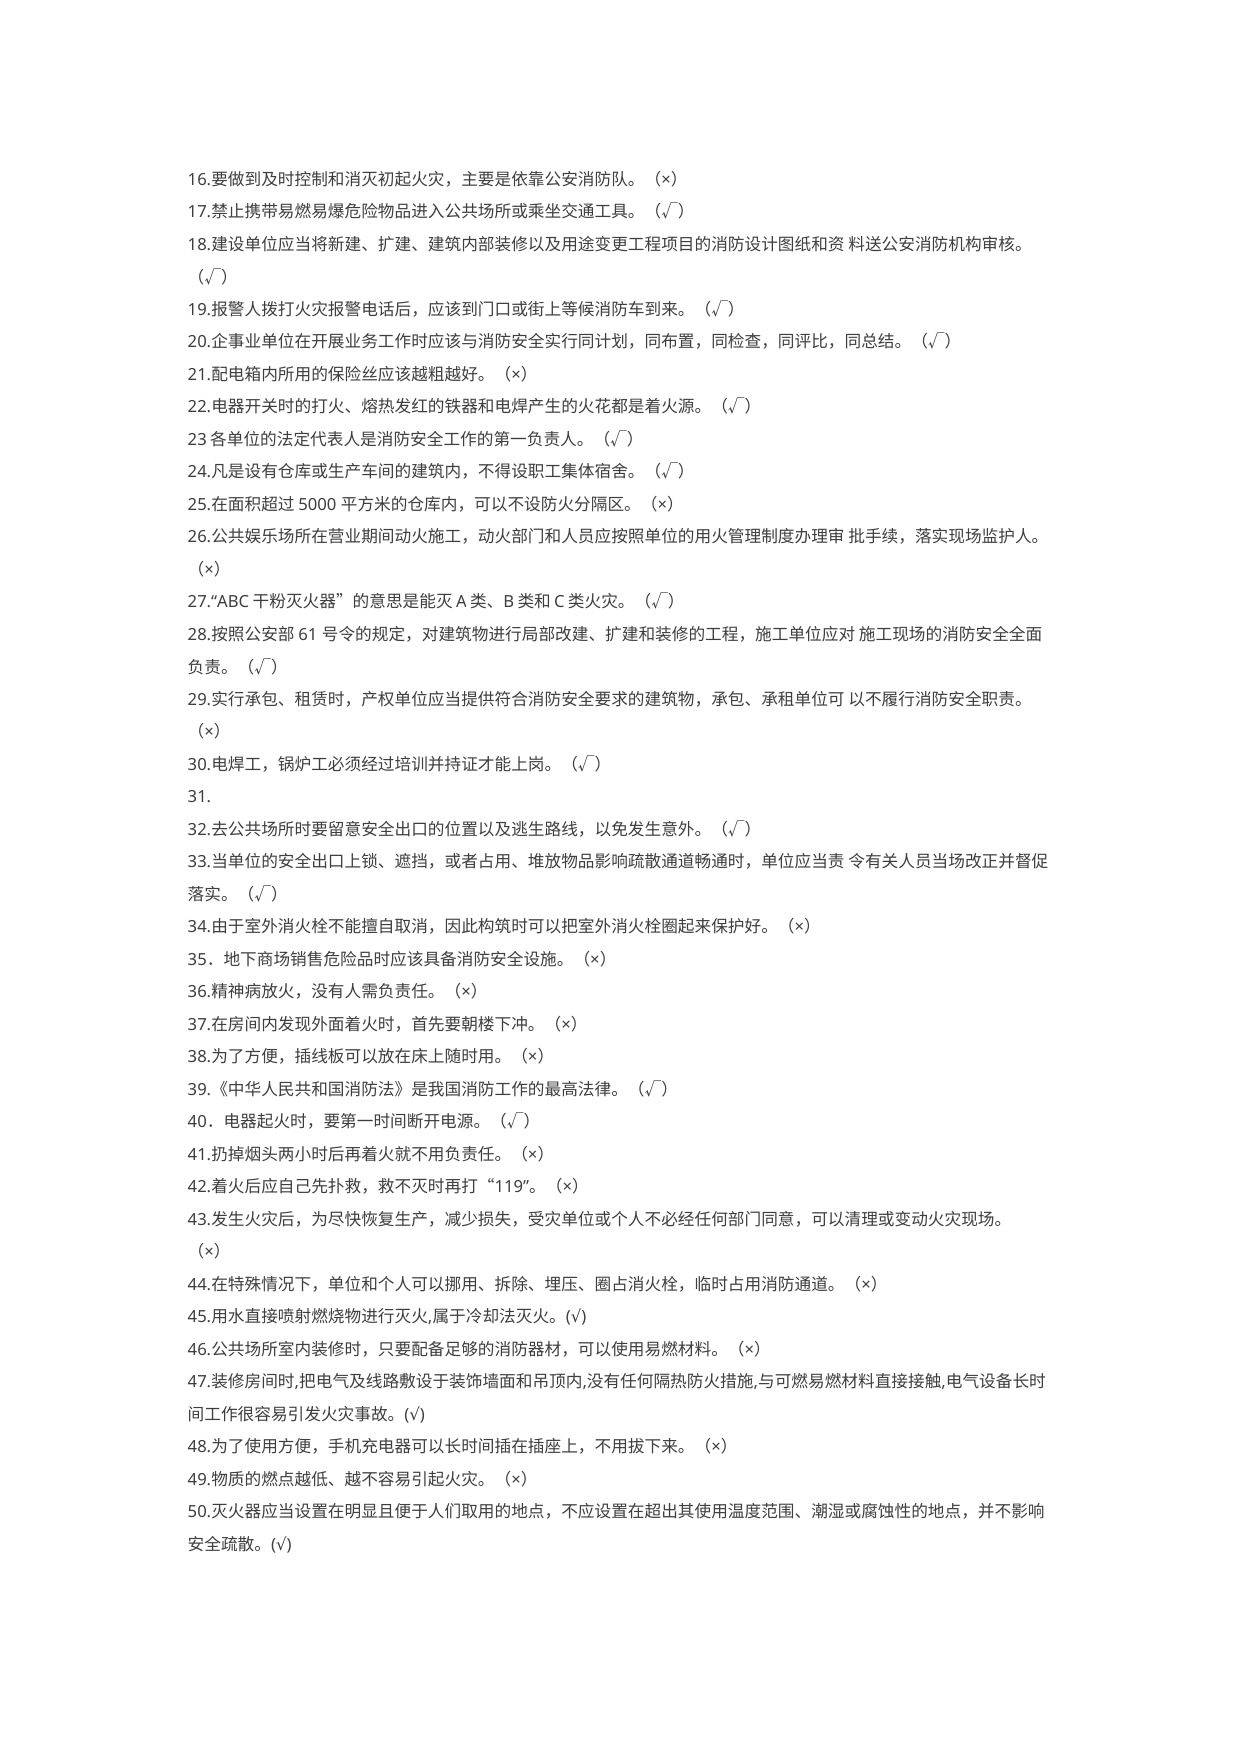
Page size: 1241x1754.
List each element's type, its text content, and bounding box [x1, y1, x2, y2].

text 49.物质的燃点越低、越不容易引起火灾。（×） [187, 1462, 1053, 1494]
text 21.配电箱内所用的保险丝应该越粗越好。（×） [187, 357, 1053, 389]
text 32.去公共场所时要留意安全出口的位置以及逃生路线，以免发生意外。（√） [187, 812, 1053, 844]
text 29.实行承包、租赁时，产权单位应当提供符合消防安全要求的建筑物，承包、承租单位可 以不履行消防安全职责。（×） [187, 682, 1053, 747]
text 39.《中华人民共和国消防法》是我国消防工作的最高法律。（√） [187, 1072, 1053, 1104]
text 26.公共娱乐场所在营业期间动火施工，动火部门和人员应按照单位的用火管理制度办理审 批手续，落实现场监护人。（×） [187, 519, 1053, 584]
text 22.电器开关时的打火、熔热发红的铁器和电焊产生的火花都是着火源。（√） [187, 389, 1053, 422]
text 16.要做到及时控制和消灭初起火灾，主要是依靠公安消防队。（×） [187, 162, 1053, 194]
text 19.报警人拨打火灾报警电话后，应该到门口或街上等候消防车到来。（√） [187, 292, 1053, 324]
text 48.为了使用方便，手机充电器可以长时间插在插座上，不用拔下来。（×） [187, 1429, 1053, 1462]
text 34.由于室外消火栓不能擅自取消，因此构筑时可以把室外消火栓圈起来保护好。（×） [187, 909, 1053, 942]
text 43.发生火灾后，为尽快恢复生产，减少损失，受灾单位或个人不必经任何部门同意，可以清理或变动火灾现场。（×） [187, 1202, 1053, 1267]
text 24.凡是设有仓库或生产车间的建筑内，不得设职工集体宿舍。（√） [187, 454, 1053, 487]
text 50.灭火器应当设置在明显且便于人们取用的地点，不应设置在超出其使用温度范围、潮湿或腐蚀性的地点，并不影响安全疏散。(√) [187, 1494, 1053, 1559]
text 27.“ABC干粉灭火器”的意思是能灭A类、B类和C类火灾。（√） [187, 584, 1053, 617]
text 30.电焊工，锅炉工必须经过培训并持证才能上岗。（√） [187, 747, 1053, 779]
text 37.在房间内发现外面着火时，首先要朝楼下冲。（×） [187, 1007, 1053, 1039]
text 45.用水直接喷射燃烧物进行灭火,属于冷却法灭火。(√) [187, 1299, 1053, 1332]
text 25.在面积超过 5000 平方米的仓库内，可以不设防火分隔区。（×） [187, 487, 1053, 519]
text 40．电器起火时，要第一时间断开电源。（√） [187, 1104, 1053, 1137]
text 46.公共场所室内装修时，只要配备足够的消防器材，可以使用易燃材料。（×） [187, 1332, 1053, 1364]
text 28.按照公安部 61 号令的规定，对建筑物进行局部改建、扩建和装修的工程，施工单位应对 施工现场的消防安全全面负责。（√） [187, 617, 1053, 682]
text 31. [187, 779, 1053, 812]
text 41.扔掉烟头两小时后再着火就不用负责任。（×） [187, 1137, 1053, 1169]
text 47.装修房间时,把电气及线路敷设于装饰墙面和吊顶内,没有任何隔热防火措施,与可燃易燃材料直接接触,电气设备长时间工作很容易引发火灾事故。(√) [187, 1364, 1053, 1429]
text 17.禁止携带易燃易爆危险物品进入公共场所或乘坐交通工具。（√） [187, 194, 1053, 227]
text 36.精神病放火，没有人需负责任。（×） [187, 974, 1053, 1007]
text 44.在特殊情况下，单位和个人可以挪用、拆除、埋压、圈占消火栓，临时占用消防通道。（×） [187, 1267, 1053, 1299]
text 42.着火后应自己先扑救，救不灭时再打“119”。（×） [187, 1169, 1053, 1202]
text 33.当单位的安全出口上锁、遮挡，或者占用、堆放物品影响疏散通道畅通时，单位应当责 令有关人员当场改正并督促落实。（√） [187, 844, 1053, 909]
text 38.为了方便，插线板可以放在床上随时用。（×） [187, 1039, 1053, 1072]
text 18.建设单位应当将新建、扩建、建筑内部装修以及用途变更工程项目的消防设计图纸和资 料送公安消防机构审核。（√） [187, 227, 1053, 292]
text 23各单位的法定代表人是消防安全工作的第一负责人。（√） [187, 422, 1053, 454]
text 35．地下商场销售危险品时应该具备消防安全设施。（×） [187, 942, 1053, 974]
text 20.企事业单位在开展业务工作时应该与消防安全实行同计划，同布置，同检查，同评比，同总结。（√） [187, 324, 1053, 357]
